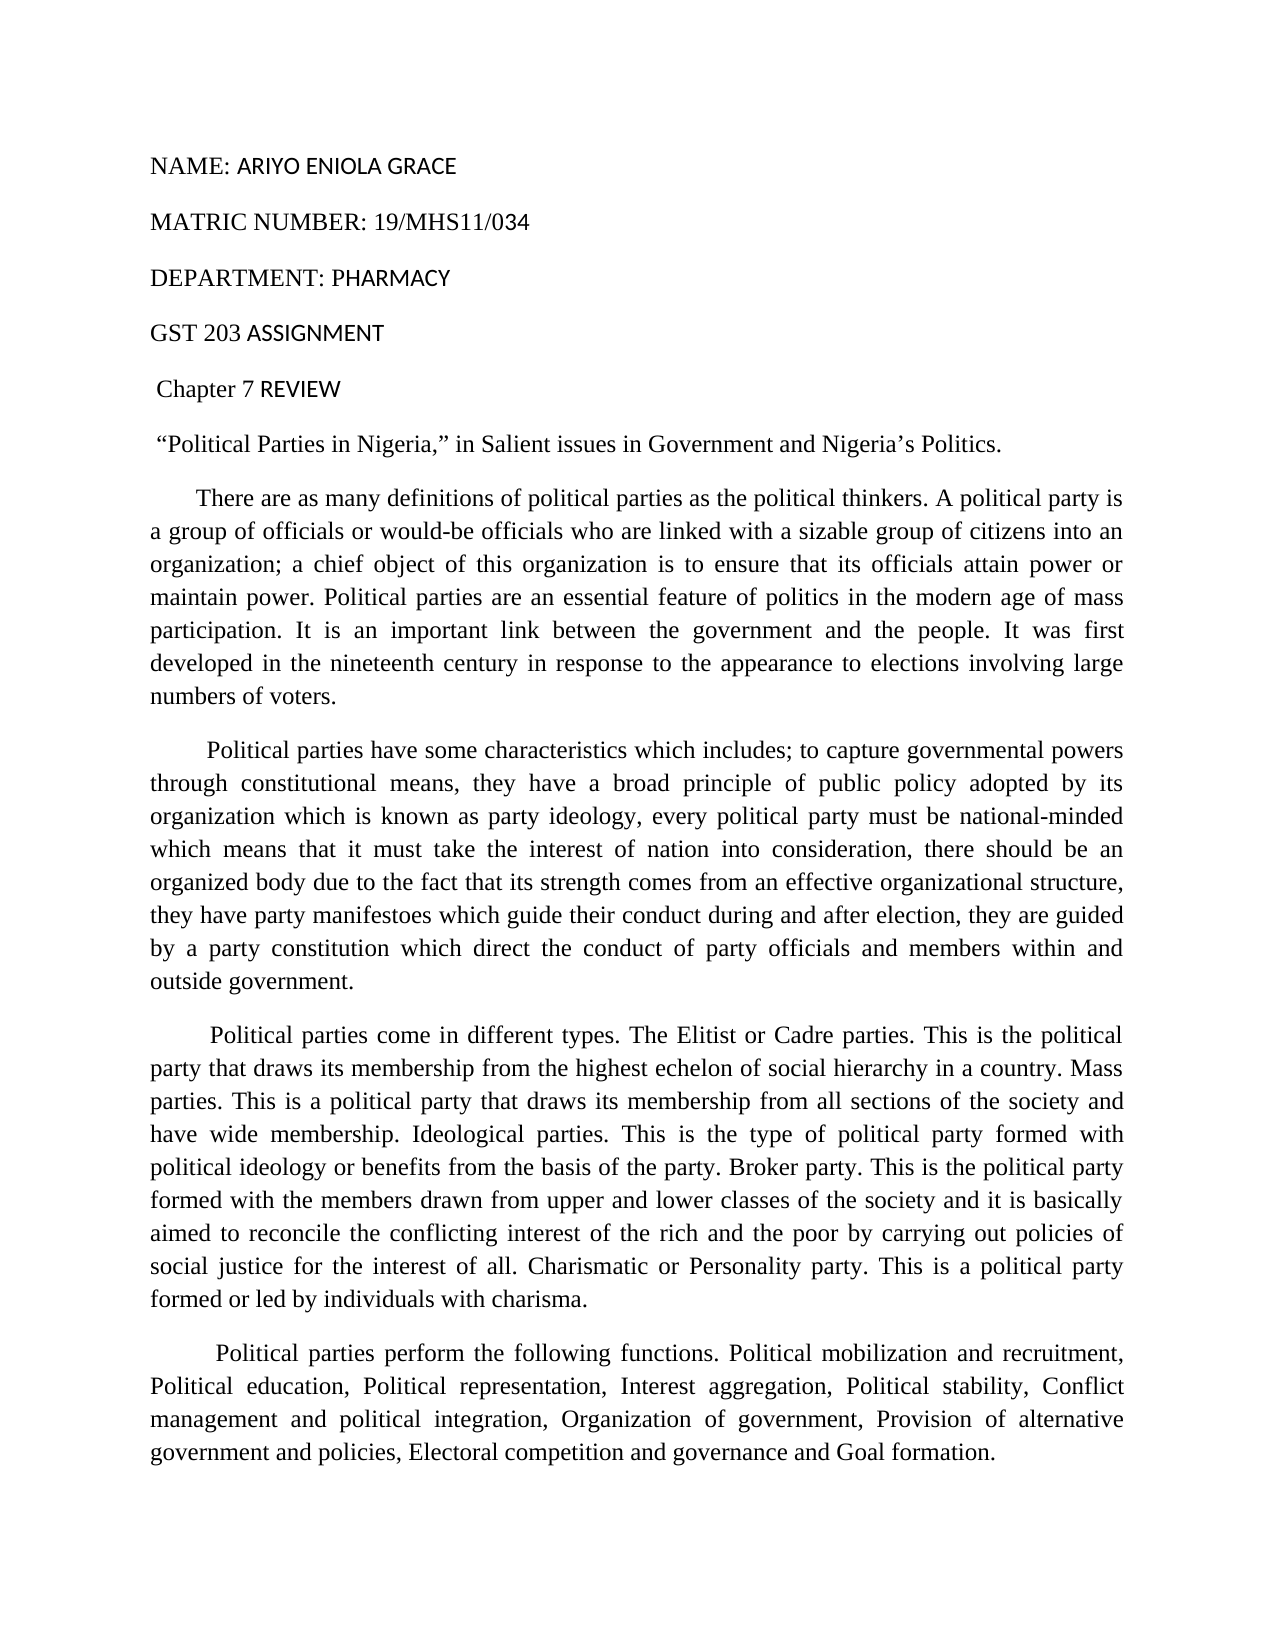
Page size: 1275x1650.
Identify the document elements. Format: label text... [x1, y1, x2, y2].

text Political parties perform the following functions. Political mobilization and recruitment, Political education, Political representation, Interest aggregation, Political stability, Conflict management and political integration, Organization of government, Provision of alternative government and policies, Electoral competition and governance and Goal formation. [150, 1338, 1125, 1466]
text DEPARTMENT: PHARMACY [150, 262, 1125, 292]
text NAME: ARIYO ENIOLA GRACE [150, 150, 1125, 181]
text Political parties come in different types. The Elitist or Cadre parties. This is the political party that draws its membership from the highest echelon of social hierarchy in a country. Mass parties. This is a political party that draws its membership from all sections of the society and have wide membership. Ideological parties. This is the type of political party formed with political ideology or benefits from the basis of the party. Broker party. This is the political party formed with the members drawn from upper and lower classes of the society and it is basically aimed to reconcile the conflicting interest of the rich and the poor by carrying out policies of social justice for the interest of all. Charismatic or Personality party. This is a political party formed or led by individuals with charisma. [150, 1020, 1125, 1313]
text Chapter 7 REVIEW [150, 373, 1125, 404]
text GST 203 ASSIGNMENT [150, 317, 1125, 348]
text “Political Parties in Nigeria,” in Salient issues in Government and Nigeria’s Politics. [150, 429, 1125, 458]
text Political parties have some characteristics which includes; to capture governmental powers through constitutional means, they have a broad principle of public policy adopted by its organization which is known as party ideology, every political party must be national-minded which means that it must take the interest of nation into consideration, there should be an organized body due to the fact that its strength comes from an effective organizational structure, they have party manifestoes which guide their conduct during and after election, they are guided by a party constitution which direct the conduct of party officials and members within and outside government. [150, 735, 1125, 995]
text MATRIC NUMBER: 19/MHS11/034 [150, 206, 1125, 236]
text There are as many definitions of political parties as the political thinkers. A political party is a group of officials or would-be officials who are linked with a sizable group of citizens into an organization; a chief object of this organization is to ensure that its officials attain power or maintain power. Political parties are an essential feature of politics in the modern age of mass participation. It is an important link between the government and the people. It was first developed in the nineteenth century in response to the appearance to elections involving large numbers of voters. [150, 483, 1125, 710]
